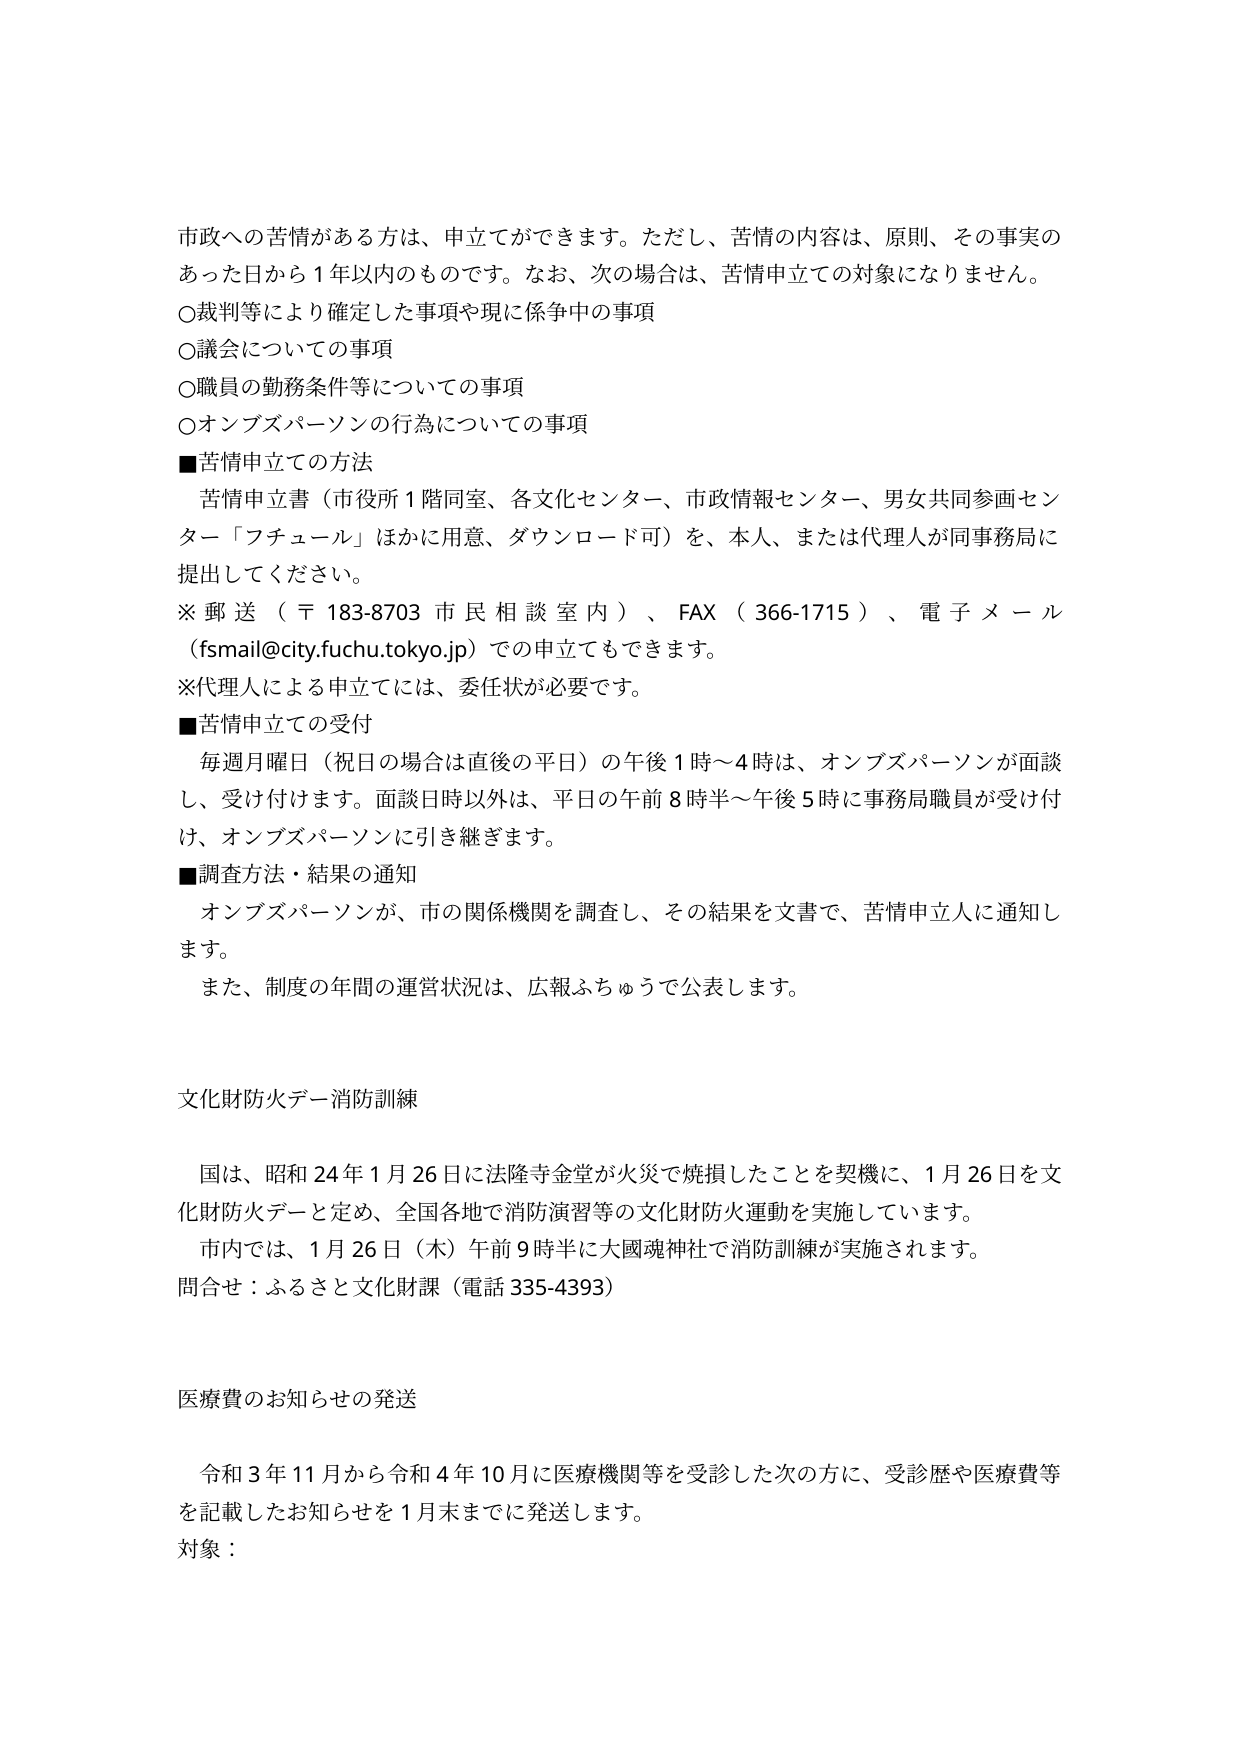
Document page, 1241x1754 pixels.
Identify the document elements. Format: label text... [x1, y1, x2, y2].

text 毎週月曜日（祝日の場合は直後の平日）の午後1時～4時は、オンブズパーソンが面談し、受け付けます。面談日時以外は、平日の午前8時半～午後5時に事務局職員が受け付け、オンブズパーソンに引き継ぎます。 [177, 742, 1063, 854]
text ■苦情申立ての方法 [177, 442, 1063, 479]
text ○裁判等により確定した事項や現に係争中の事項 [177, 292, 1063, 329]
text 市内では、1月26日（木）午前9時半に大國魂神社で消防訓練が実施されます。 [177, 1229, 1063, 1267]
text 医療費のお知らせの発送 [177, 1379, 1063, 1417]
text ■苦情申立ての受付 [177, 704, 1063, 742]
text また、制度の年間の運営状況は、広報ふちゅうで公表します。 [177, 967, 1063, 1004]
text 令和3年11月から令和4年10月に医療機関等を受診した次の方に、受診歴や医療費等を記載したお知らせを1月末までに発送します。 [177, 1454, 1063, 1529]
text 対象： [177, 1529, 1063, 1567]
text ○オンブズパーソンの行為についての事項 [177, 404, 1063, 442]
text 国は、昭和24年1月26日に法隆寺金堂が火災で焼損したことを契機に、1月26日を文化財防火デーと定め、全国各地で消防演習等の文化財防火運動を実施しています。 [177, 1154, 1063, 1229]
text オンブズパーソンが、市の関係機関を調査し、その結果を文書で、苦情申立人に通知します。 [177, 892, 1063, 967]
text ■調査方法・結果の通知 [177, 854, 1063, 892]
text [177, 217, 1063, 292]
text 苦情申立書（市役所1階同室、各文化センター、市政情報センター、男女共同参画センター「フチュール」ほかに用意、ダウンロード可）を、本人、または代理人が同事務局に提出してください。 [177, 479, 1063, 592]
text ○議会についての事項 [177, 329, 1063, 367]
text 問合せ：ふるさと文化財課（電話335-4393） [177, 1267, 1063, 1304]
text ※代理人による申立てには、委任状が必要です。 [177, 667, 1063, 704]
text ※郵送（〒183-8703市民相談室内）、FAX（366-1715）、電子メール（fsmail@city.fuchu.tokyo.jp）での申立てもできます。 [177, 592, 1063, 667]
text ○職員の勤務条件等についての事項 [177, 367, 1063, 404]
text 文化財防火デー消防訓練 [177, 1079, 1063, 1117]
